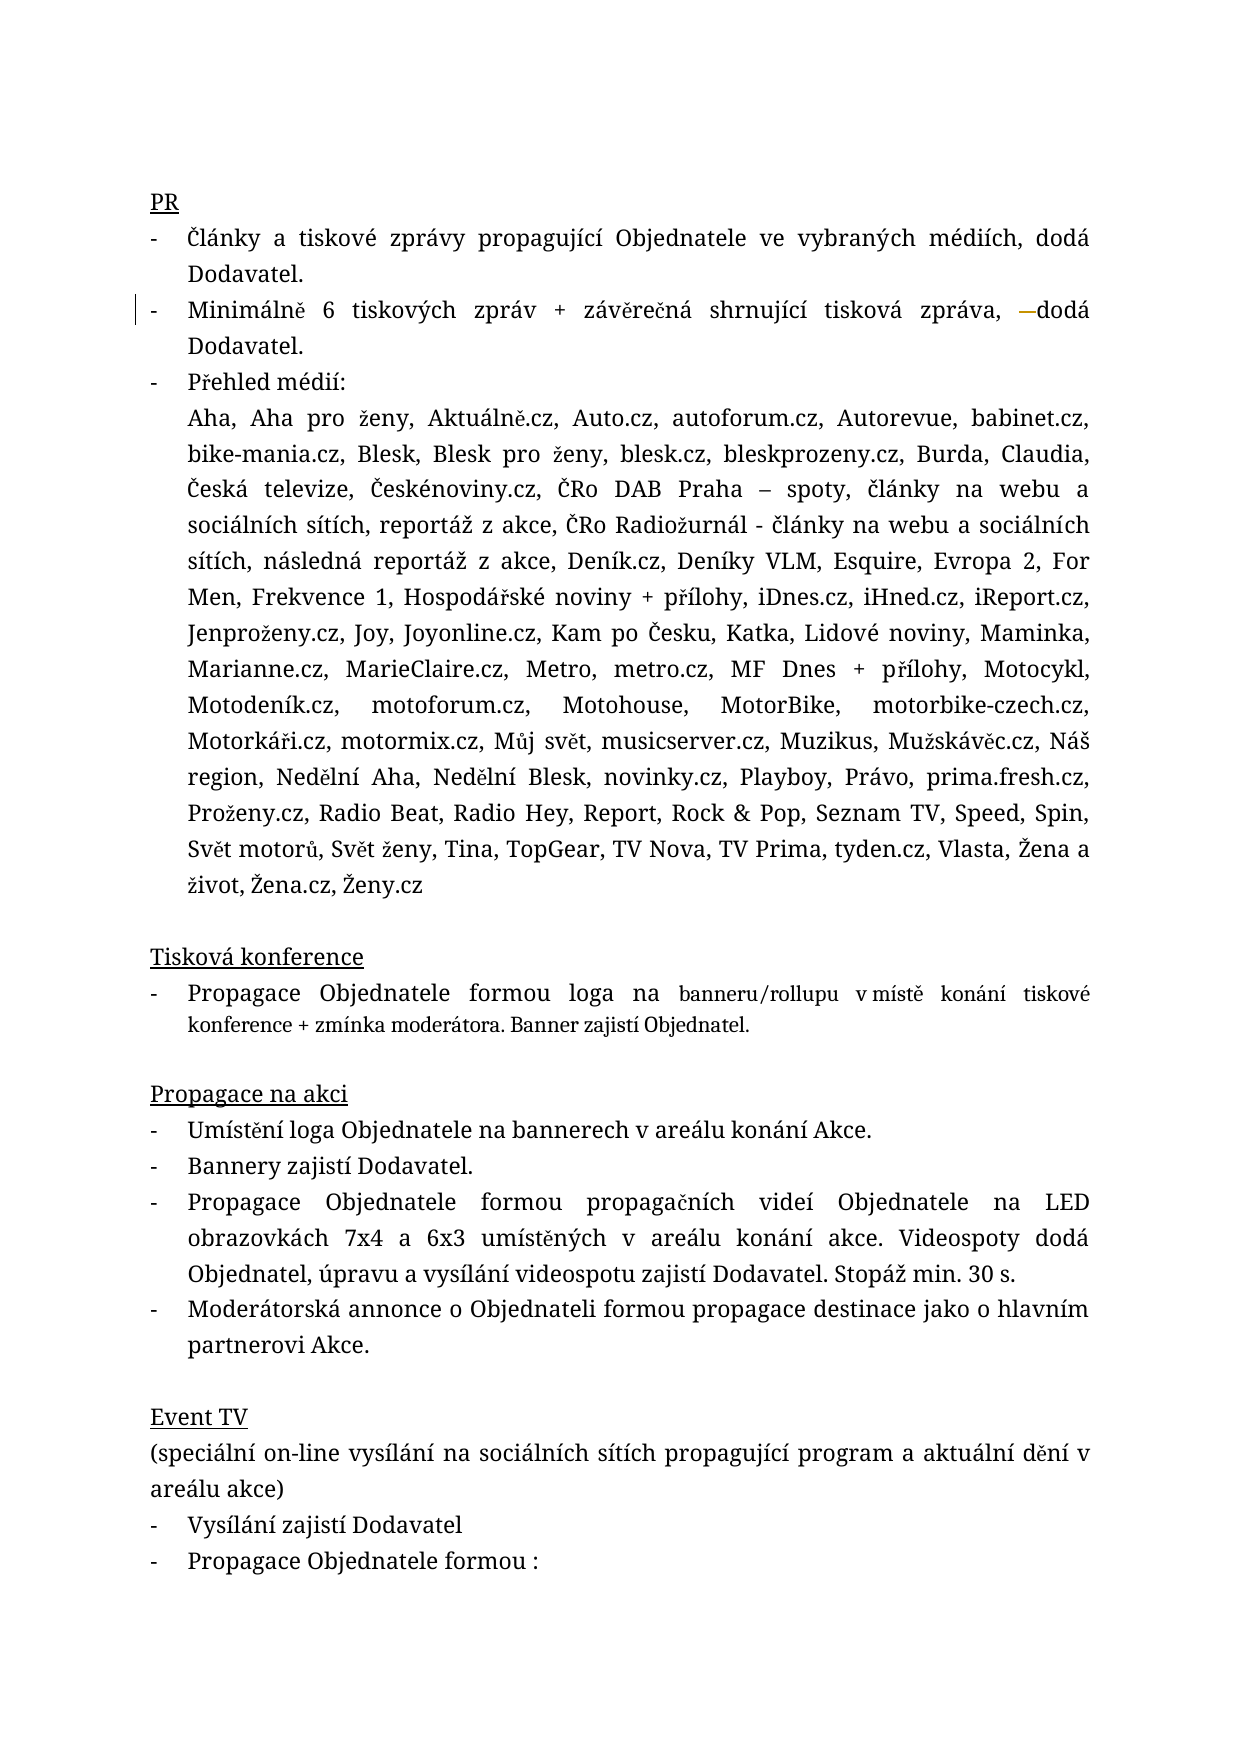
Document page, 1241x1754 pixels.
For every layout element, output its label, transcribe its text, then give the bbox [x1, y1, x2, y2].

list Umístění loga Objednatele na bannerech v areálu konání Akce. [150, 1114, 1090, 1145]
list Vysílání zajistí Dodavatel [150, 1509, 1090, 1540]
list Propagace Objednatele formou : [150, 1545, 1090, 1576]
list Moderátorská annonce o Objednateli formou propagace destinace jako o hlavním partnerovi Akce. [150, 1293, 1090, 1361]
text Aha, Aha pro ženy, Aktuálně.cz, Auto.cz, autoforum.cz, Autorevue, babinet.cz, bike-mania.cz, Blesk, Blesk pro ženy, blesk.cz, bleskprozeny.cz, Burda, Claudia, Česká televize, Českénoviny.cz, ČRo DAB Praha – spoty, články na webu a sociálních sítích, reportáž z akce, ČRo Radiožurnál - články na webu a sociálních sítích, následná reportáž z akce, Deník.cz, Deníky VLM, Esquire, Evropa 2, For Men, Frekvence 1, Hospodářské noviny + přílohy, iDnes.cz, iHned.cz, iReport.cz, Jenproženy.cz, Joy, Joyonline.cz, Kam po Česku, Katka, Lidové noviny, Maminka, Marianne.cz, MarieClaire.cz, Metro, metro.cz, MF Dnes + přílohy, Motocykl, Motodeník.cz, motoforum.cz, Motohouse, MotorBike, motorbike-czech.cz, Motorkáři.cz, motormix.cz, Můj svět, musicserver.cz, Muzikus, Mužskávěc.cz, Náš region, Nedělní Aha, Nedělní Blesk, novinky.cz, Playboy, Právo, prima.fresh.cz, Proženy.cz, Radio Beat, Radio Hey, Report, Rock & Pop, Seznam TV, Speed, Spin, Svět motorů, Svět ženy, Tina, TopGear, TV Nova, TV Prima, tyden.cz, Vlasta, Žena a život, Žena.cz, Ženy.cz [187, 402, 1090, 900]
list Propagace Objednatele formou loga na banneru/rollupu v místě konání tiskové konference + zmínka moderátora. Banner zajistí Objednatel. [150, 977, 1090, 1038]
list Minimálně 6 tiskových zpráv + závěrečná shrnující tisková zpráva, dodá Dodavatel. [150, 294, 1090, 361]
text Event TV [150, 1401, 1090, 1432]
text (speciální on-line vysílání na sociálních sítích propagující program a aktuální dění v areálu akce) [150, 1437, 1090, 1504]
text PR [150, 186, 1090, 217]
list Přehled médií: [150, 366, 1090, 397]
list Články a tiskové zprávy propagující Objednatele ve vybraných médiích, dodá Dodavatel. [150, 222, 1090, 289]
text Tisková konference [150, 941, 1090, 972]
list Bannery zajistí Dodavatel. [150, 1150, 1090, 1181]
text Propagace na akci [150, 1078, 1090, 1109]
list Propagace Objednatele formou propagačních videí Objednatele na LED obrazovkách 7x4 a 6x3 umístěných v areálu konání akce. Videospoty dodá Objednatel, úpravu a vysílání videospotu zajistí Dodavatel. Stopáž min. 30 s. [150, 1186, 1090, 1289]
